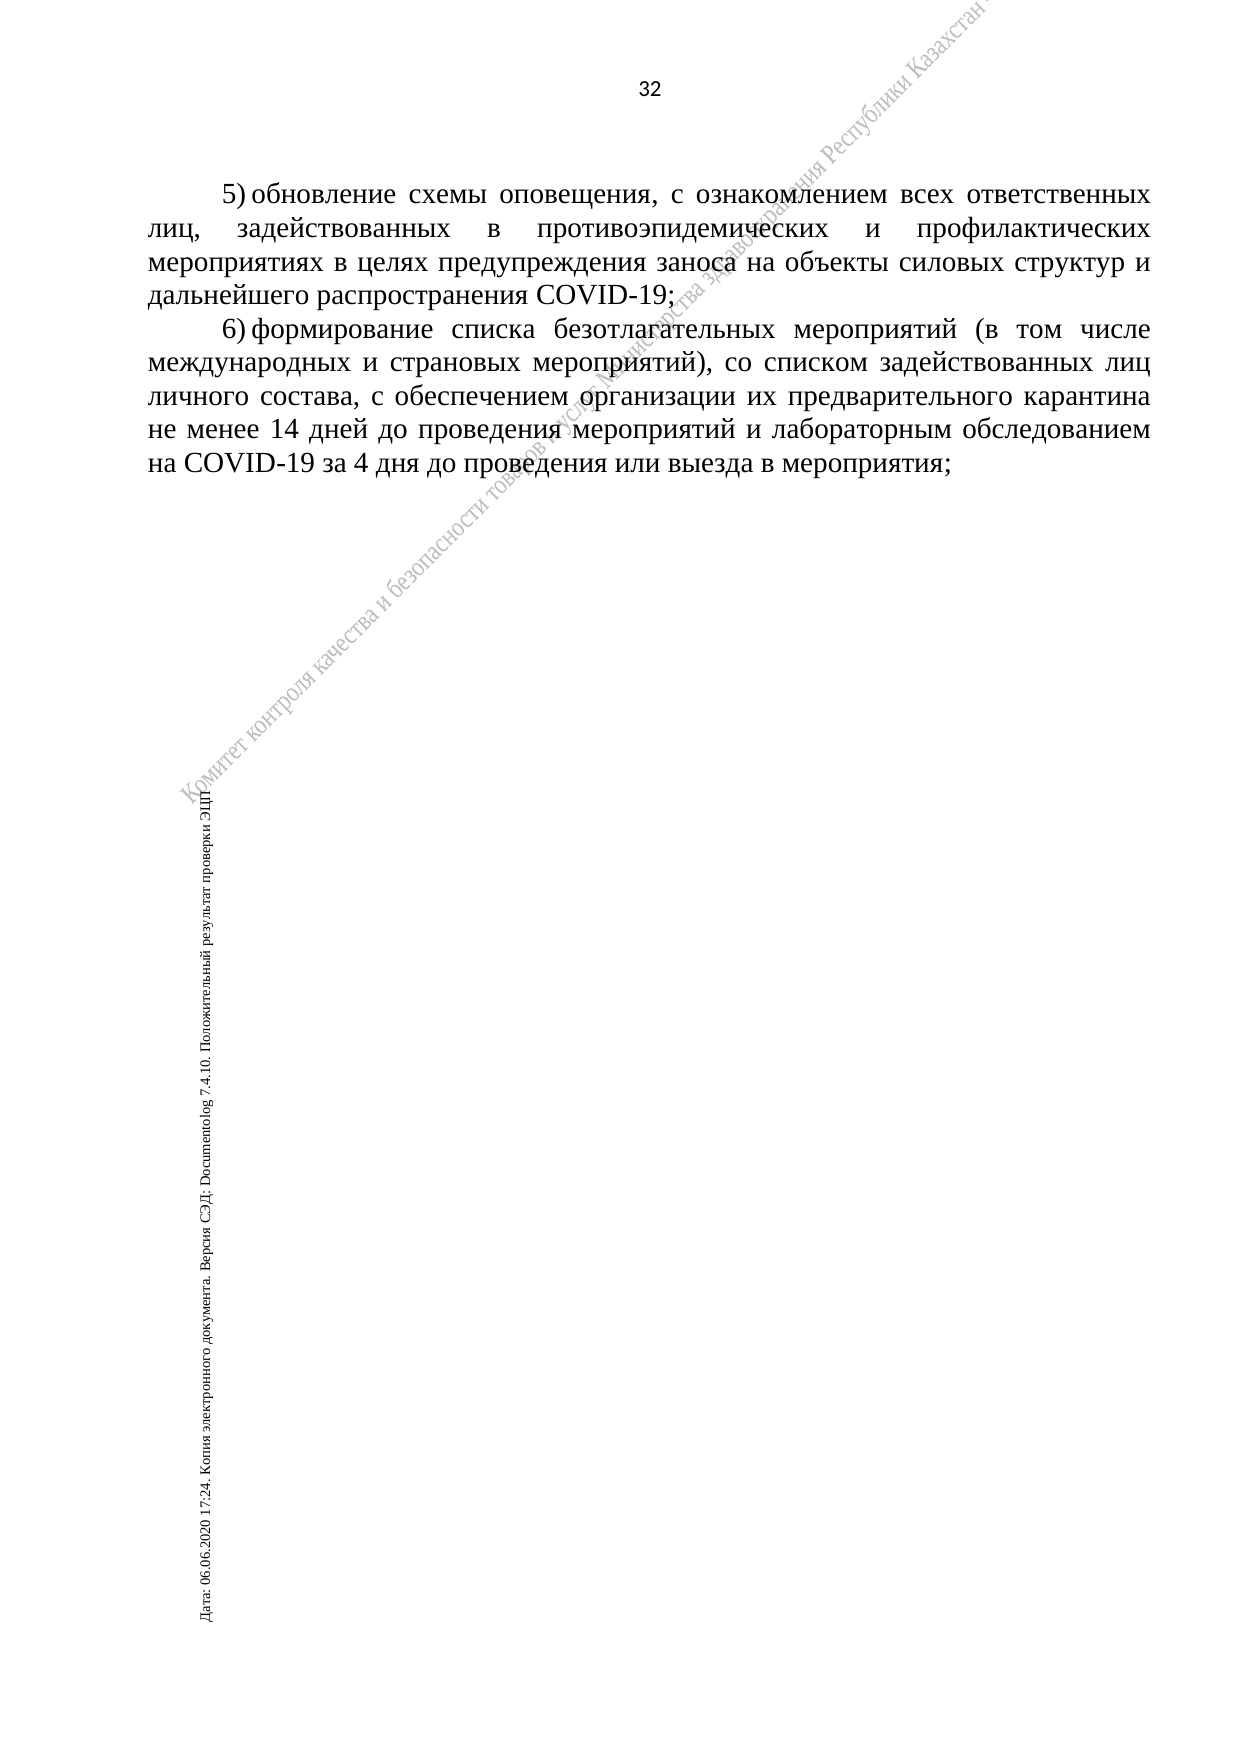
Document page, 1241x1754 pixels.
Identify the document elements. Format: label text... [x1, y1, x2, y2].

list обновление схемы оповещения, с ознакомлением всех ответственных лиц, задействованных в противоэпидемических и профилактических мероприятиях в целях предупреждения заноса на объекты силовых структур и дальнейшего распространения COVID-19; [148, 177, 1152, 311]
list формирование списка безотлагательных мероприятий (в том числе международных и страновых мероприятий), со списком задействованных лиц личного состава, с обеспечением организации их предварительного карантина не менее 14 дней до проведения мероприятий и лабораторным обследованием на COVID-19 за 4 дня до проведения или выезда в мероприятия; [148, 311, 1152, 478]
